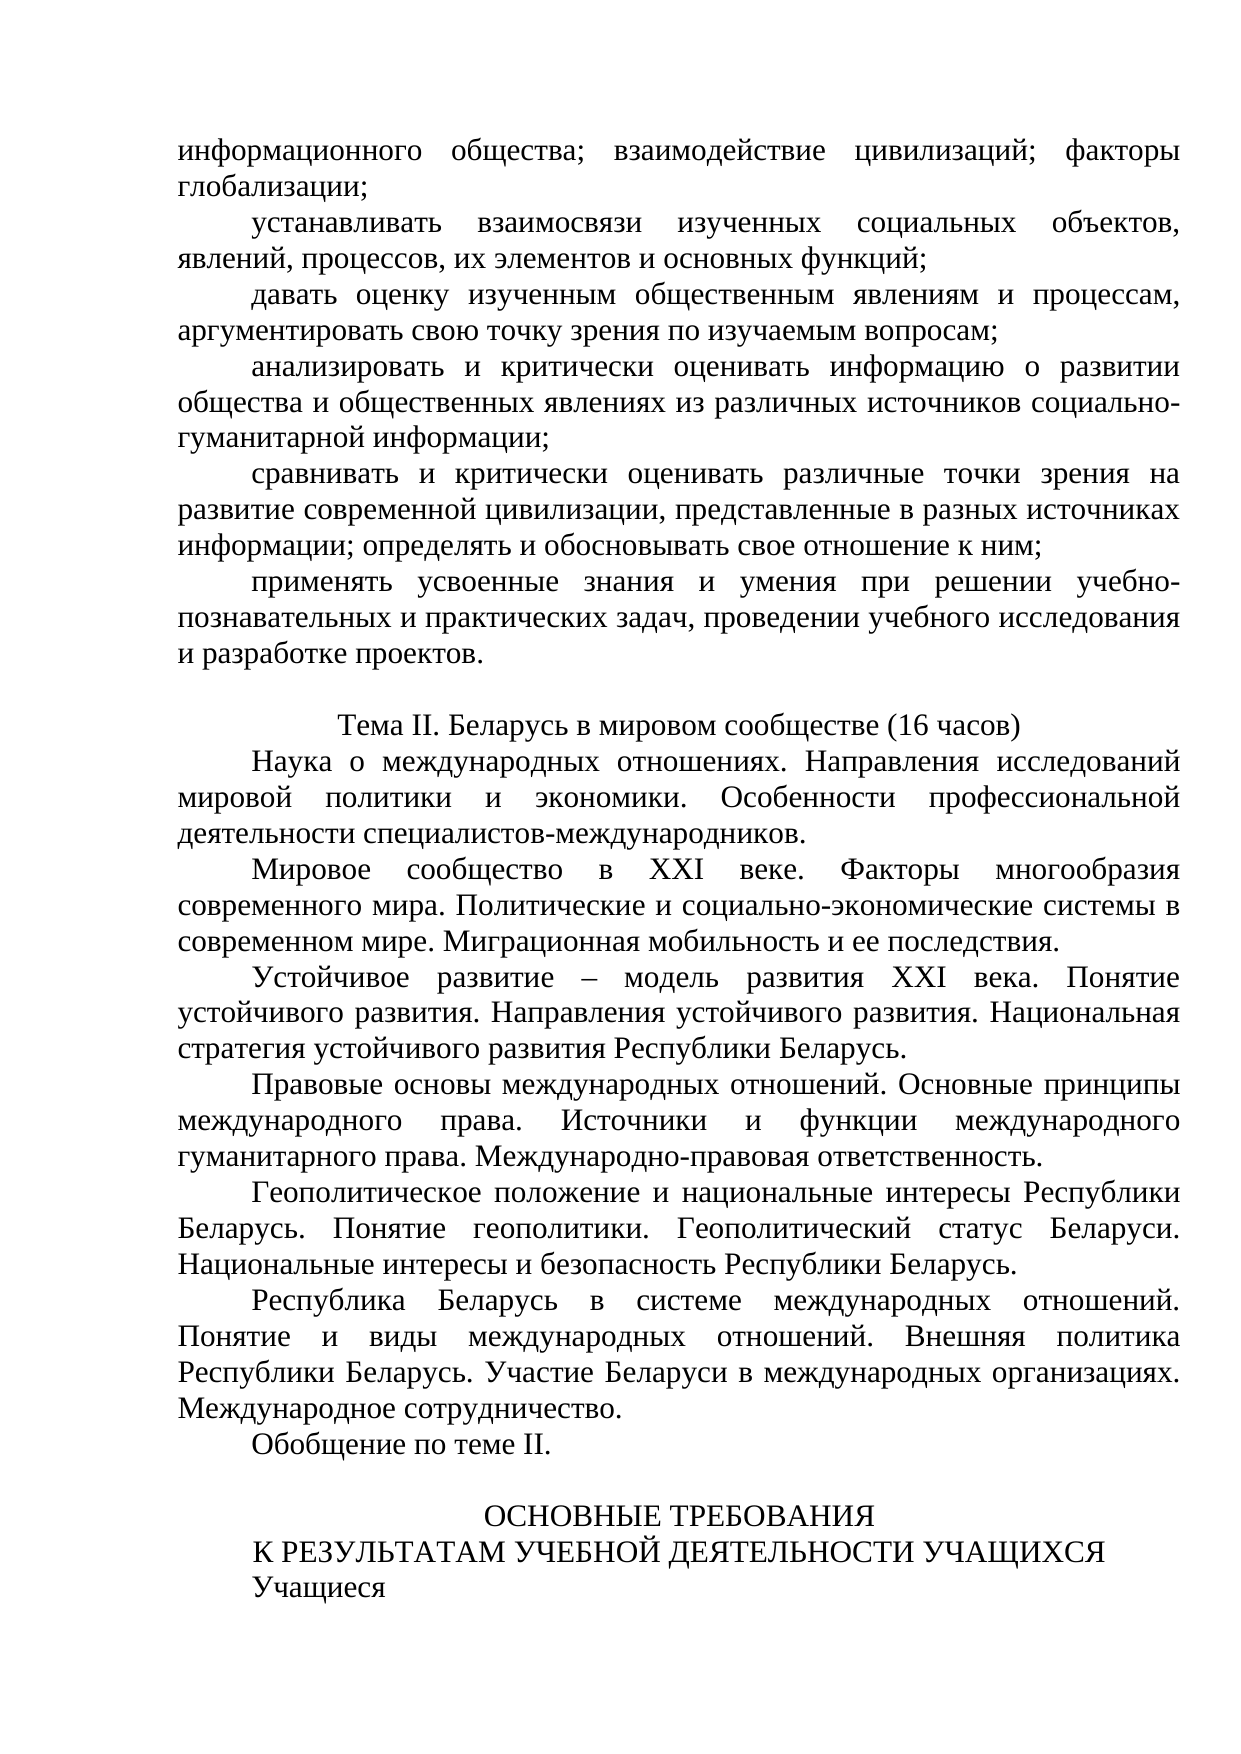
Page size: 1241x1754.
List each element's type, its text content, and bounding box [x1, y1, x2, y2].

text устанавливать взаимосвязи изученных социальных объектов, явлений, процессов, их элементов и основных функций; [177, 203, 1181, 275]
text К РЕЗУЛЬТАТАМ УЧЕБНОЙ ДЕЯТЕЛЬНОСТИ УЧАЩИХСЯ [177, 1533, 1181, 1569]
text давать оценку изученным общественным явлениям и процессам, аргументировать свою точку зрения по изучаемым вопросам; [177, 275, 1181, 347]
text Мировое сообщество в XXI веке. Факторы многообразия современного мира. Политические и социально-экономические системы в современном мире. Миграционная мобильность и ее последствия. [177, 850, 1181, 958]
text Правовые основы международных отношений. Основные принципы международного права. Источники и функции международного гуманитарного права. Международно-правовая ответственность. [177, 1066, 1181, 1173]
text Наука о международных отношениях. Направления исследований мировой политики и экономики. Особенности профессиональной деятельности специалистов-международников. [177, 742, 1181, 850]
text Учащиеся [177, 1569, 1181, 1605]
text Тема II. Беларусь в мировом сообществе (16 часов) [177, 706, 1181, 742]
text применять усвоенные знания и умения при решении учебно-познавательных и практических задач, проведении учебного исследования и разработке проектов. [177, 562, 1181, 670]
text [177, 131, 1181, 203]
text Обобщение по теме II. [177, 1425, 1181, 1461]
text анализировать и критически оценивать информацию о развитии общества и общественных явлениях из различных источников социально-гуманитарной информации; [177, 347, 1181, 455]
text Геополитическое положение и национальные интересы Республики Беларусь. Понятие геополитики. Геополитический статус Беларуси. Национальные интересы и безопасность Республики Беларусь. [177, 1173, 1181, 1281]
text ОСНОВНЫЕ ТРЕБОВАНИЯ [177, 1497, 1181, 1533]
text Устойчивое развитие – модель развития ХХI века. Понятие устойчивого развития. Направления устойчивого развития. Национальная стратегия устойчивого развития Республики Беларусь. [177, 958, 1181, 1066]
text Республика Беларусь в системе международных отношений. Понятие и виды международных отношений. Внешняя политика Республики Беларусь. Участие Беларуси в международных организациях. Международное сотрудничество. [177, 1281, 1181, 1425]
text сравнивать и критически оценивать различные точки зрения на развитие современной цивилизации, представленные в разных источниках информации; определять и обосновывать свое отношение к ним; [177, 455, 1181, 562]
